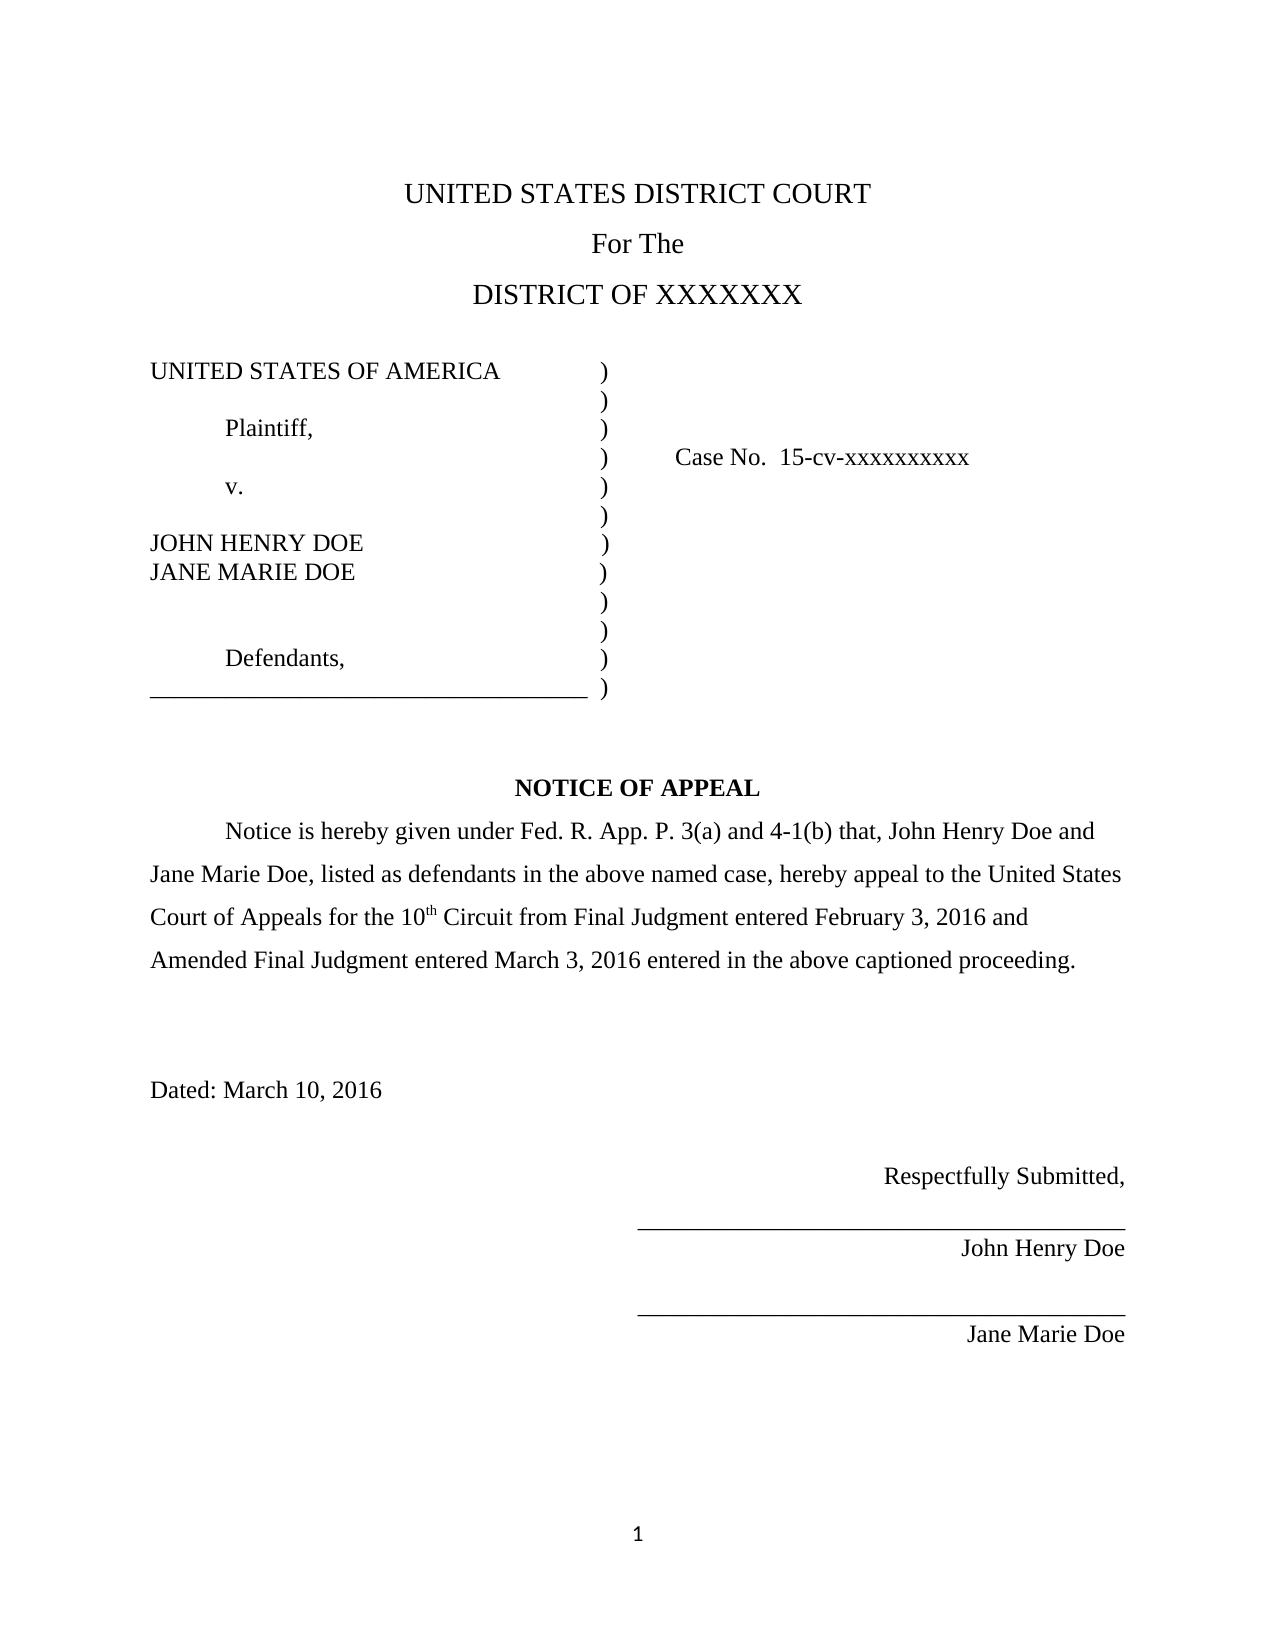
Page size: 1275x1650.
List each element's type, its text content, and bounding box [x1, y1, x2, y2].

text DISTRICT OF XXXXXXX [150, 277, 1125, 311]
text ) Case No. 15-cv-xxxxxxxxxx [150, 442, 1125, 471]
text UNITED STATES DISTRICT COURT [150, 176, 1125, 210]
text ) [150, 586, 1125, 615]
text For The [150, 227, 1125, 260]
text Defendants, ) [150, 643, 1125, 672]
text Plaintiff, ) [150, 413, 1125, 442]
text v. ) [150, 471, 1125, 500]
text ___________________________________ ) [150, 672, 1125, 701]
text Respectfully Submitted, [150, 1161, 1125, 1190]
text NOTICE OF APPEAL [150, 773, 1125, 802]
text _______________________________________ [150, 1204, 1125, 1233]
text ) [150, 500, 1125, 528]
text Jane Marie Doe [150, 1319, 1125, 1348]
text John Henry Doe _______________________________________ [150, 1233, 1125, 1319]
text ) [150, 615, 1125, 643]
text UNITED STATES OF AMERICA ) [150, 356, 1125, 385]
text Dated: March 10, 2016 [150, 1075, 1125, 1103]
text JOHN HENRY DOE ) JANE MARIE DOE ) [150, 528, 1125, 586]
text ) [150, 385, 1125, 413]
text Notice is hereby given under Fed. R. App. P. 3(a) and 4-1(b) that, John Henry Doe and Jane Marie Doe, listed as defendants in the above named case, hereby appeal to the United States Court of Appeals for the 10th Circuit from Final Judgment entered February 3, 2016 and Amended Final Judgment entered March 3, 2016 entered in the above captioned proceeding. [150, 816, 1125, 974]
